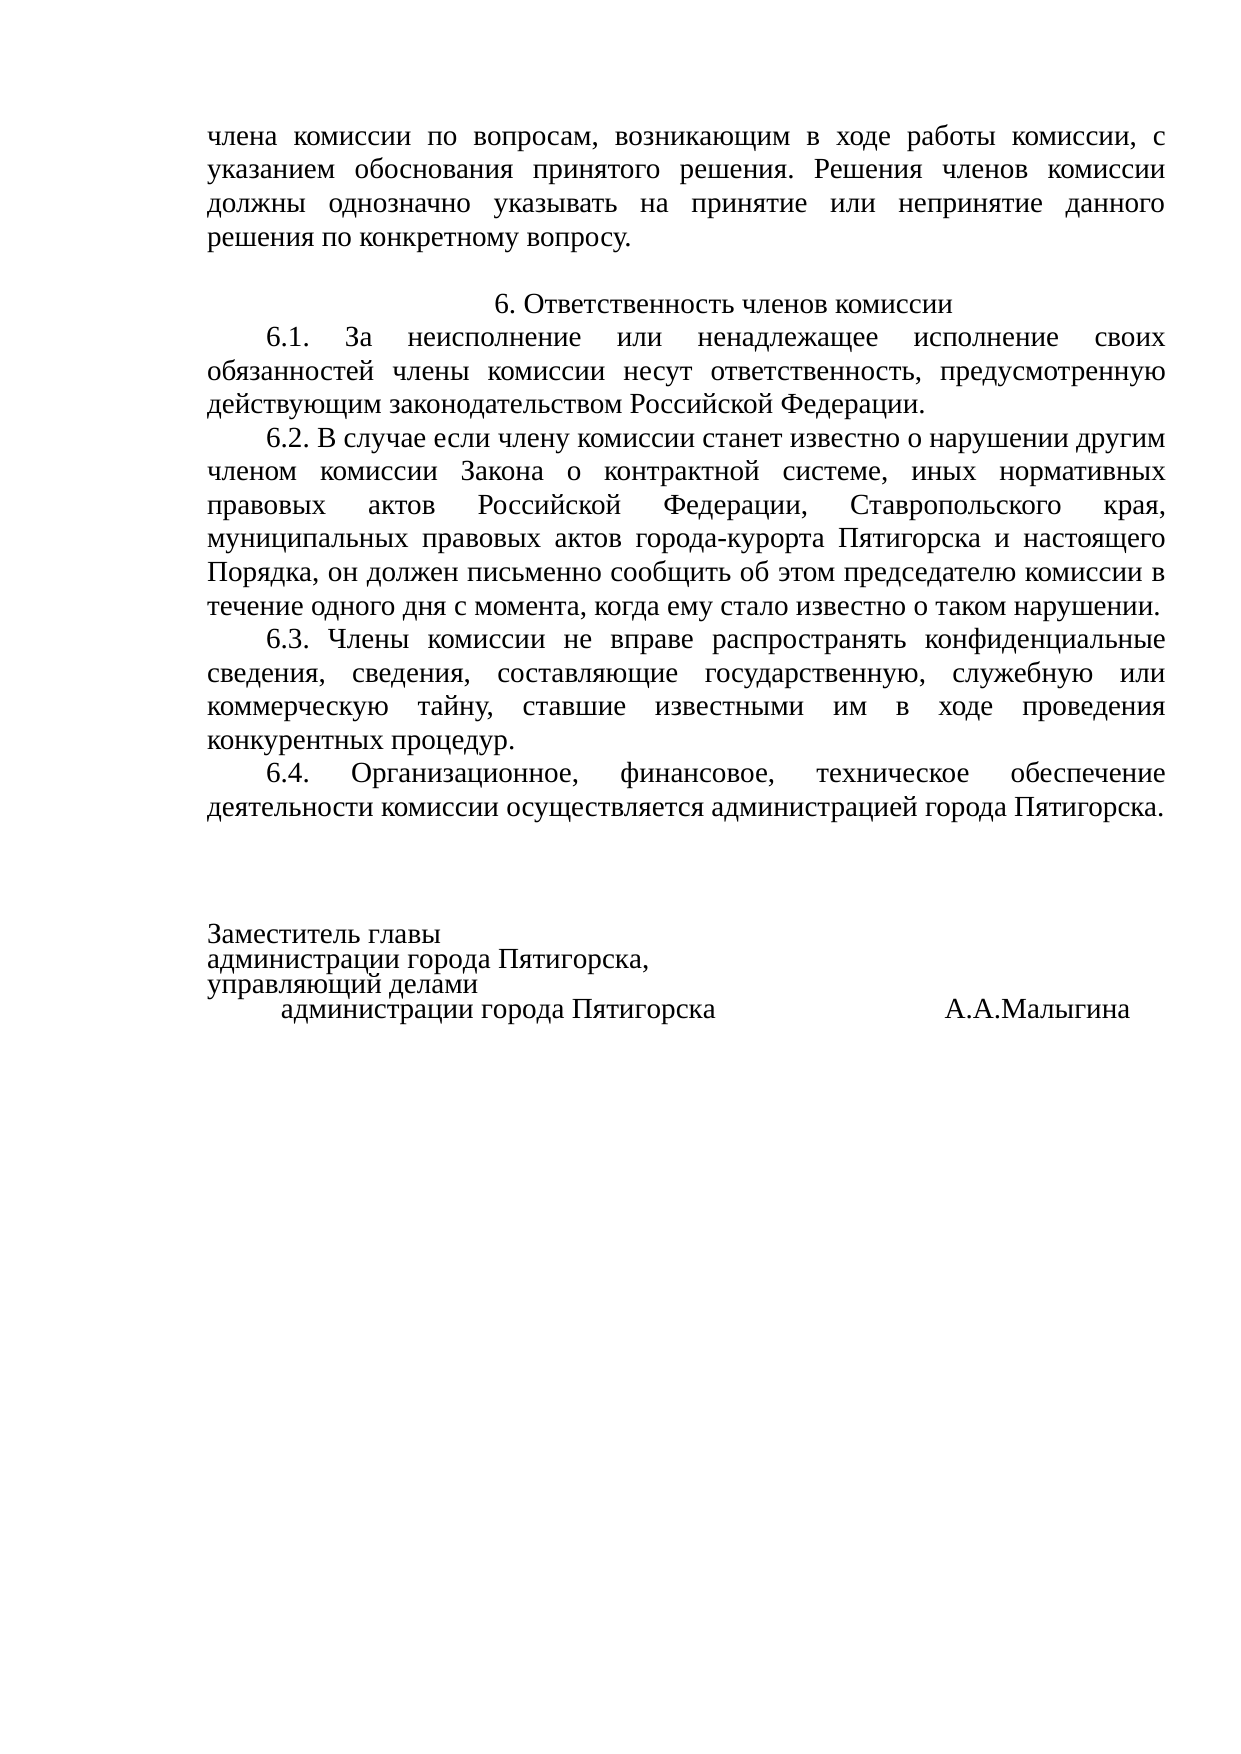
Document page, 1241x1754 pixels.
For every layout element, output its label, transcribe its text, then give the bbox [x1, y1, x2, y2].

text 6.2. В случае если члену комиссии станет известно о нарушении другим членом комиссии Закона о контрактной системе, иных нормативных правовых актов Российской Федерации, Ставропольского края, муниципальных правовых актов города-курорта Пятигорска и настоящего Порядка, он должен письменно сообщить об этом председателю комиссии в течение одного дня с момента, когда ему стало известно о таком нарушении. [207, 420, 1166, 621]
text Заместитель главы [207, 923, 1166, 948]
text администрации города Пятигорска, [207, 948, 1166, 973]
text управляющий делами [207, 973, 1166, 998]
text 6.1. За неисполнение или ненадлежащее исполнение своих обязанностей члены комиссии несут ответственность, предусмотренную действующим законодательством Российской Федерации. [207, 319, 1166, 420]
text администрации города Пятигорска А.А.Малыгина [207, 998, 1166, 1023]
text 6. Ответственность членов комиссии [207, 286, 1166, 319]
text 6.4. Организационное, финансовое, техническое обеспечение деятельности комиссии осуществляется администрацией города Пятигорска. [207, 755, 1166, 822]
text 6.3. Члены комиссии не вправе распространять конфиденциальные сведения, сведения, составляющие государственную, служебную или коммерческую тайну, ставшие известными им в ходе проведения конкурентных процедур. [207, 621, 1166, 755]
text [207, 118, 1166, 252]
